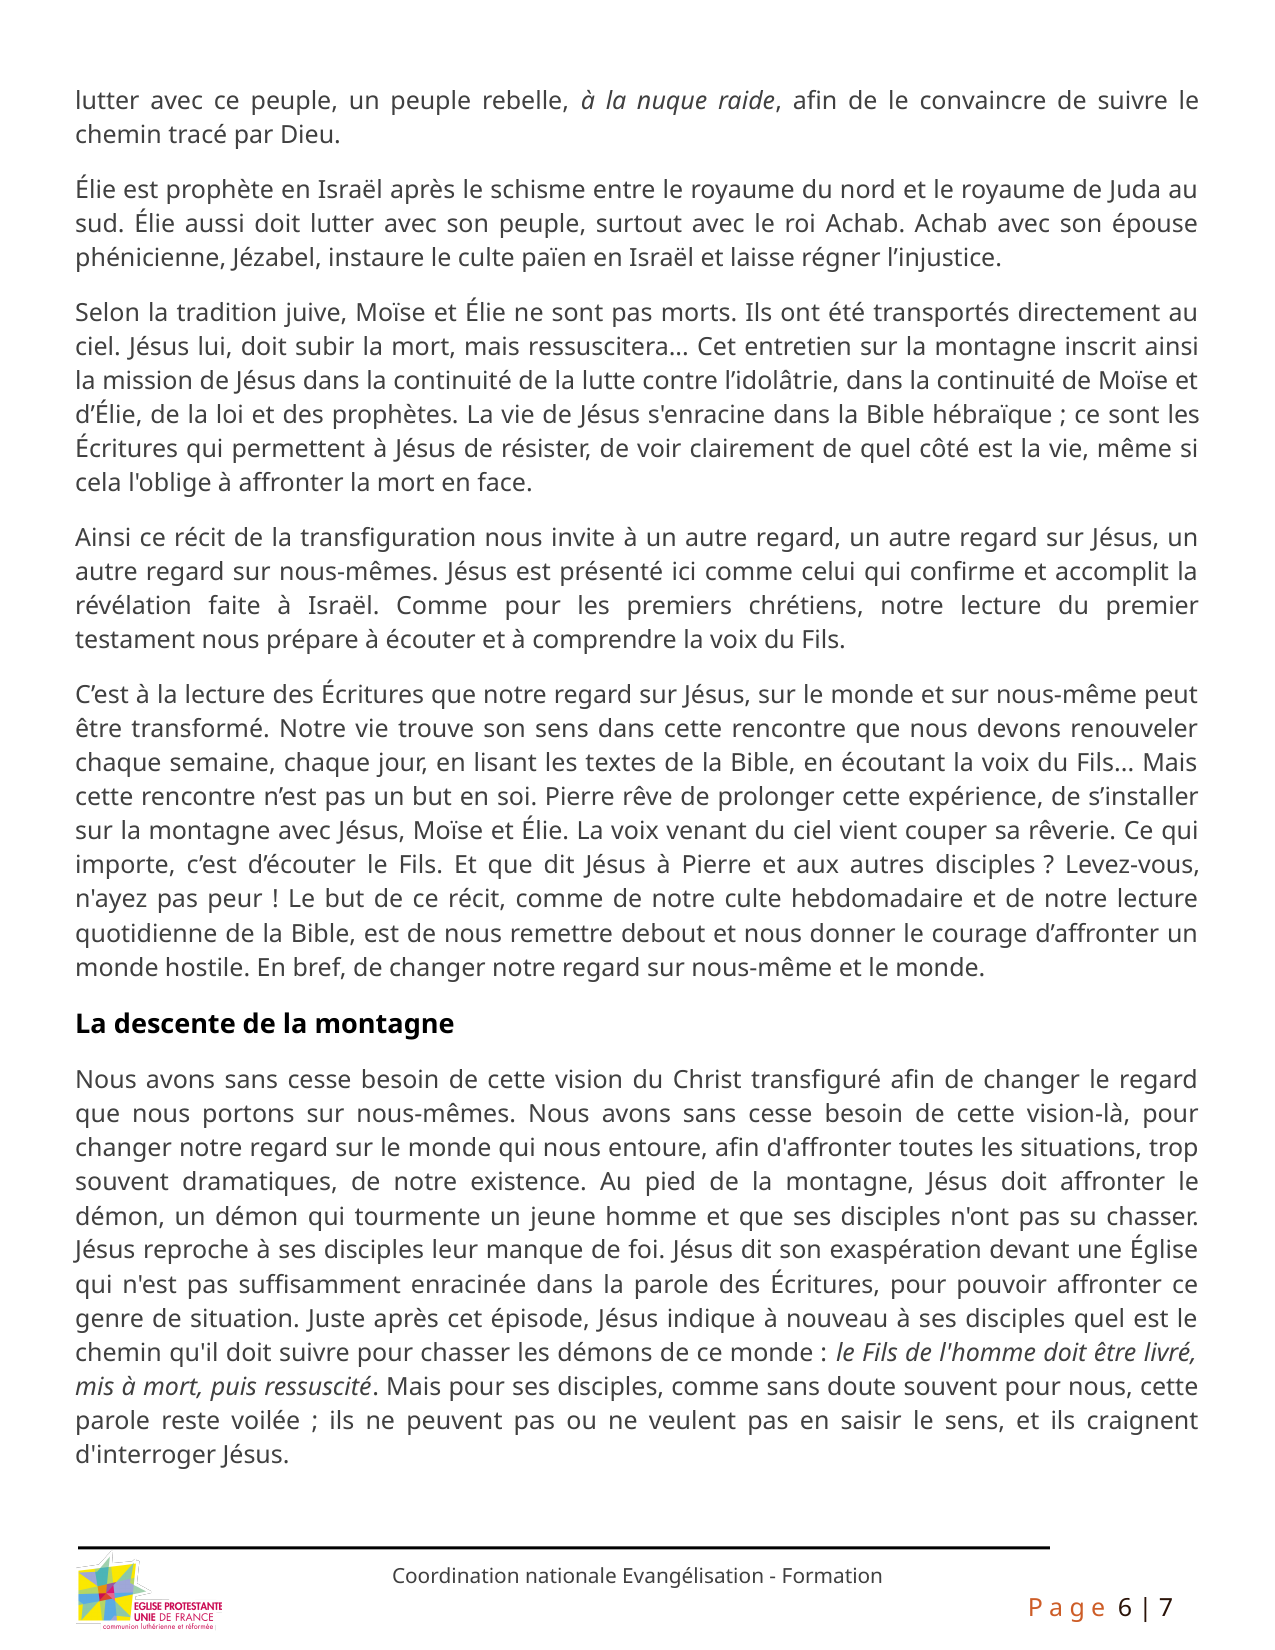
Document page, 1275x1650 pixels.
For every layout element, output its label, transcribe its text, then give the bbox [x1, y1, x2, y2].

text C’est à la lecture des Écritures que notre regard sur Jésus, sur le monde et sur nous-même peut être transformé. Notre vie trouve son sens dans cette rencontre que nous devons renouveler chaque semaine, chaque jour, en lisant les textes de , en écoutant la voix du Fils... Mais cette rencontre n’est pas un but en soi. Pierre rêve de prolonger cette expérience, de s’installer sur la montagne avec Jésus, Moïse et Élie. La voix venant du ciel vient couper sa rêverie. Ce qui importe, c’est d’écouter le Fils. Et que dit Jésus à Pierre et aux autres disciples ? Levez-vous, n'ayez pas peur ! Le but de ce récit, comme de notre culte hebdomadaire et de notre lecture quotidienne de , est de nous remettre debout et nous donner le courage d’affronter un monde hostile. En bref, de changer notre regard sur nous-même et le monde. [75, 677, 1200, 983]
picture [75, 1548, 222, 1631]
subtitle La descente de la montagne [75, 1004, 1200, 1041]
text Nous avons sans cesse besoin de cette vision du Christ transfiguré afin de changer le regard que nous portons sur nous-mêmes. Nous avons sans cesse besoin de cette vision-là, pour changer notre regard sur le monde qui nous entoure, afin d'affronter toutes les situations, trop souvent dramatiques, de notre existence. Au pied de la montagne, Jésus doit affronter le démon, un démon qui tourmente un jeune homme et que ses disciples n'ont pas su chasser. Jésus reproche à ses disciples leur manque de foi. Jésus dit son exaspération devant une Église qui n'est pas suffisamment enracinée dans la parole des Écritures, pour pouvoir affronter ce genre de situation. Juste après cet épisode, Jésus indique à nouveau à ses disciples quel est le chemin qu'il doit suivre pour chasser les démons de ce monde : le Fils de l'homme doit être livré, mis à mort, puis ressuscité. Mais pour ses disciples, comme sans doute souvent pour nous, cette parole reste voilée ; ils ne peuvent pas ou ne veulent pas en saisir le sens, et ils craignent d'interroger Jésus. [75, 1062, 1200, 1471]
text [75, 82, 1200, 151]
text Élie est prophète en Israël après le schisme entre le royaume du nord et le royaume de Juda au sud. Élie aussi doit lutter avec son peuple, surtout avec le roi Achab. Achab avec son épouse phénicienne, Jézabel, instaure le culte païen en Israël et laisse régner l’injustice. [75, 171, 1200, 274]
text Selon la tradition juive, Moïse et Élie ne sont pas morts. Ils ont été transportés directement au ciel. Jésus lui, doit subir la mort, mais ressuscitera... Cet entretien sur la montagne inscrit ainsi la mission de Jésus dans la continuité de la lutte contre l’idolâtrie, dans la continuité de Moïse et d’Élie, de la loi et des prophètes. La vie de Jésus s'enracine dans hébraïque ; ce sont les Écritures qui permettent à Jésus de résister, de voir clairement de quel côté est la vie, même si cela l'oblige à affronter la mort en face. [75, 294, 1200, 499]
text Ainsi ce récit de la transfiguration nous invite à un autre regard, un autre regard sur Jésus, un autre regard sur nous-mêmes. Jésus est présenté ici comme celui qui confirme et accomplit la révélation faite à Israël. Comme pour les premiers chrétiens, notre lecture du premier testament nous prépare à écouter et à comprendre la voix du Fils. [75, 520, 1200, 656]
